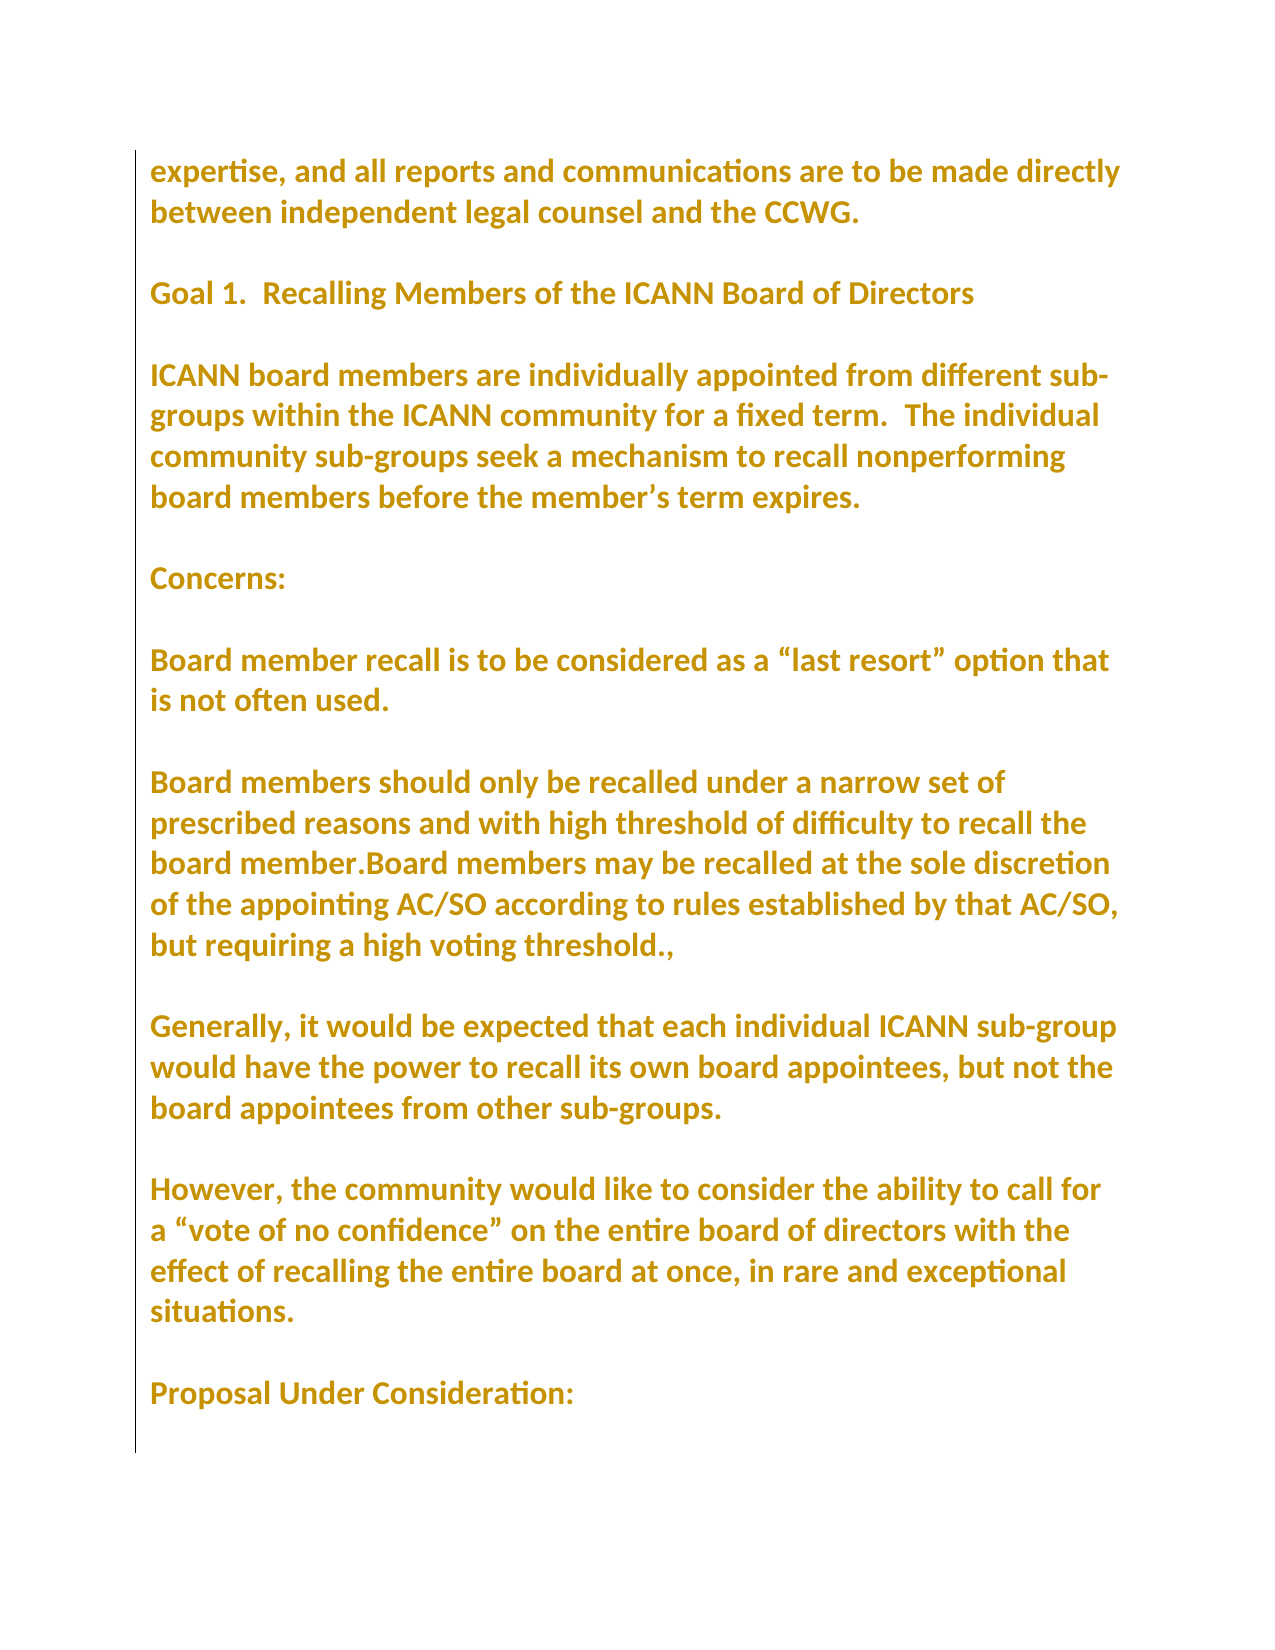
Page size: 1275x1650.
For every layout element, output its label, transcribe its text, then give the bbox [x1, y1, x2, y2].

text Board member recall is to be considered as a “last resort” option that is not often used. [150, 639, 1125, 720]
text Generally, it would be expected that each individual ICANN sub-group would have the power to recall its own board appointees, but not the board appointees from other sub-groups. [150, 1005, 1125, 1127]
text Board members should only be recalled under a narrow set of prescribed reasons and with high threshold of difficulty to recall the board member.Board members may be recalled at the sole discretion of the appointing AC/SO according to rules established by that AC/SO, but requiring a high voting threshold., [150, 761, 1125, 964]
text Proposal Under Consideration: [150, 1372, 1125, 1413]
text Goal 1. Recalling Members of the ICANN Board of Directors [150, 272, 1125, 313]
text ICANN board members are individually appointed from different sub-groups within the ICANN community for a fixed term. The individual community sub-groups seek a mechanism to recall nonperforming board members before the member’s term expires. [150, 354, 1125, 517]
text Concerns: [150, 557, 1125, 598]
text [150, 150, 1125, 231]
text However, the community would like to consider the ability to call for a “vote of no confidence” on the entire board of directors with the effect of recalling the entire board at once, in rare and exceptional situations. [150, 1168, 1125, 1331]
